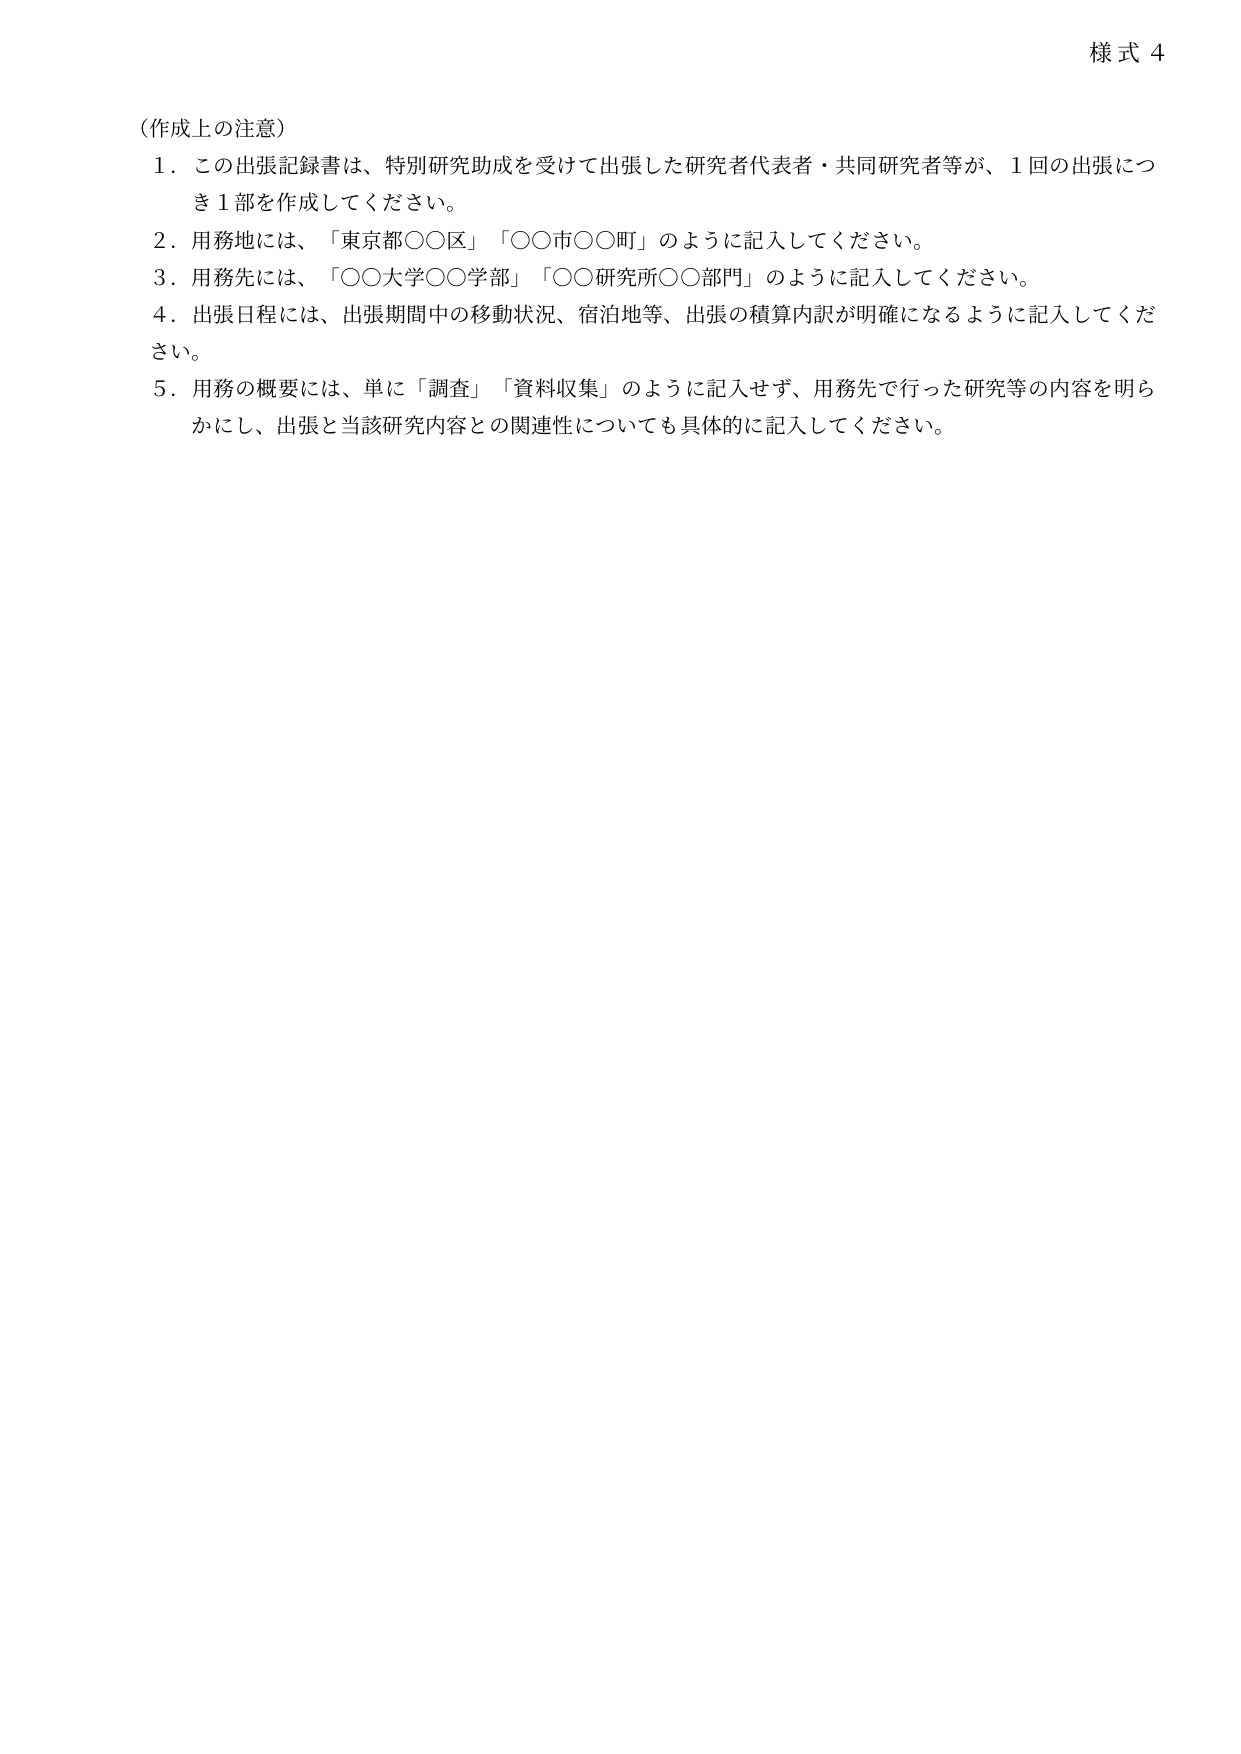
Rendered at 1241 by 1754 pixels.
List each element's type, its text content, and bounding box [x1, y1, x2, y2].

table_cell （作成上の注意） １．この出張記録書は、特別研究助成を受けて出張した研究者代表者・共同研究者等が、１回の出張につき１部を作成してください。 ２．用務地には、「東京都○○区」「○○市○○町」のように記入してください。 ３．用務先には、「○○大学○○学部」「○○研究所○○部門」のように記入してください。 ４．出張日程には、出張期間中の移動状況、宿泊地等、出張の積算内訳が明確になるように記入してください。 ５．用務の概要には、単に「調査」「資料収集」のように記入せず、用務先で行った研究等の内容を明らかにし、出張と当該研究内容との関連性についても具体的に記入してください。 [107, 96, 1171, 455]
